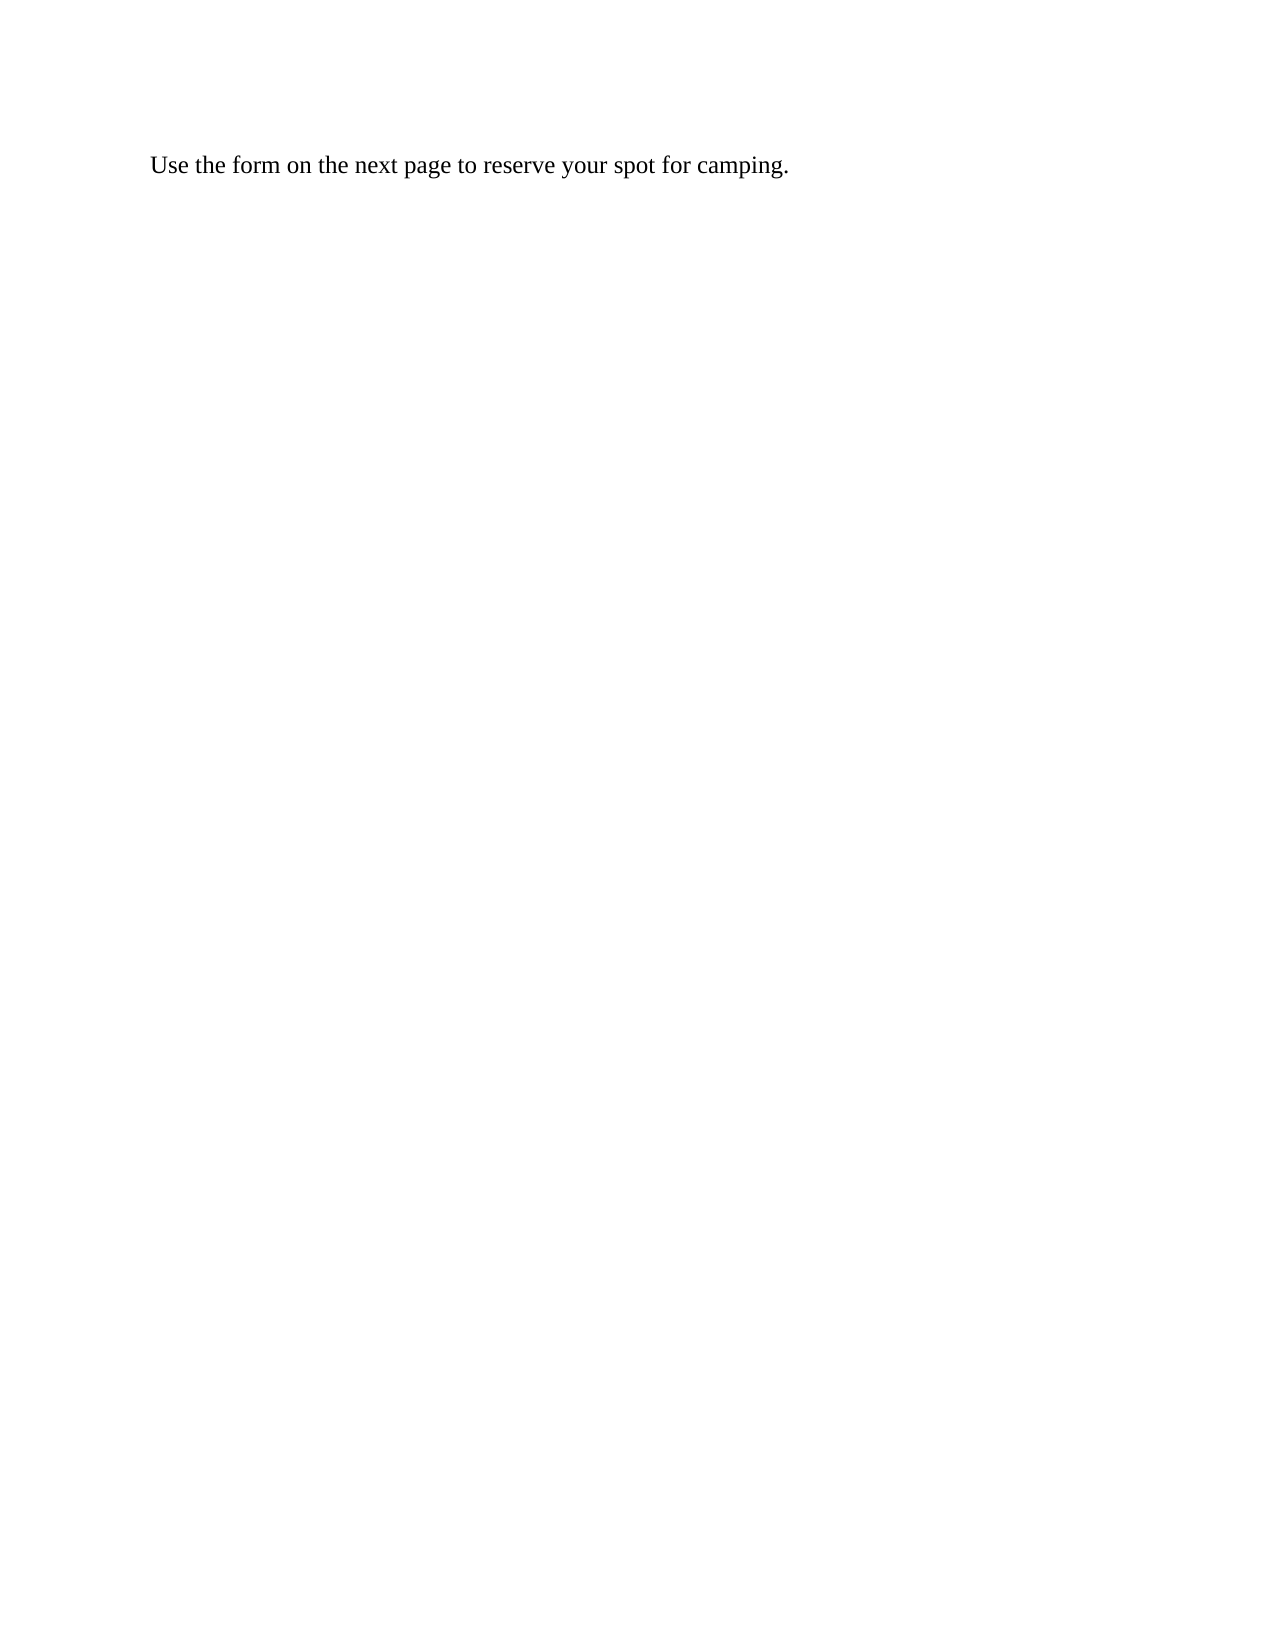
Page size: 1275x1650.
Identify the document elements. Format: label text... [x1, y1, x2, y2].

text Use the form on the next page to reserve your spot for camping. [150, 150, 1125, 179]
